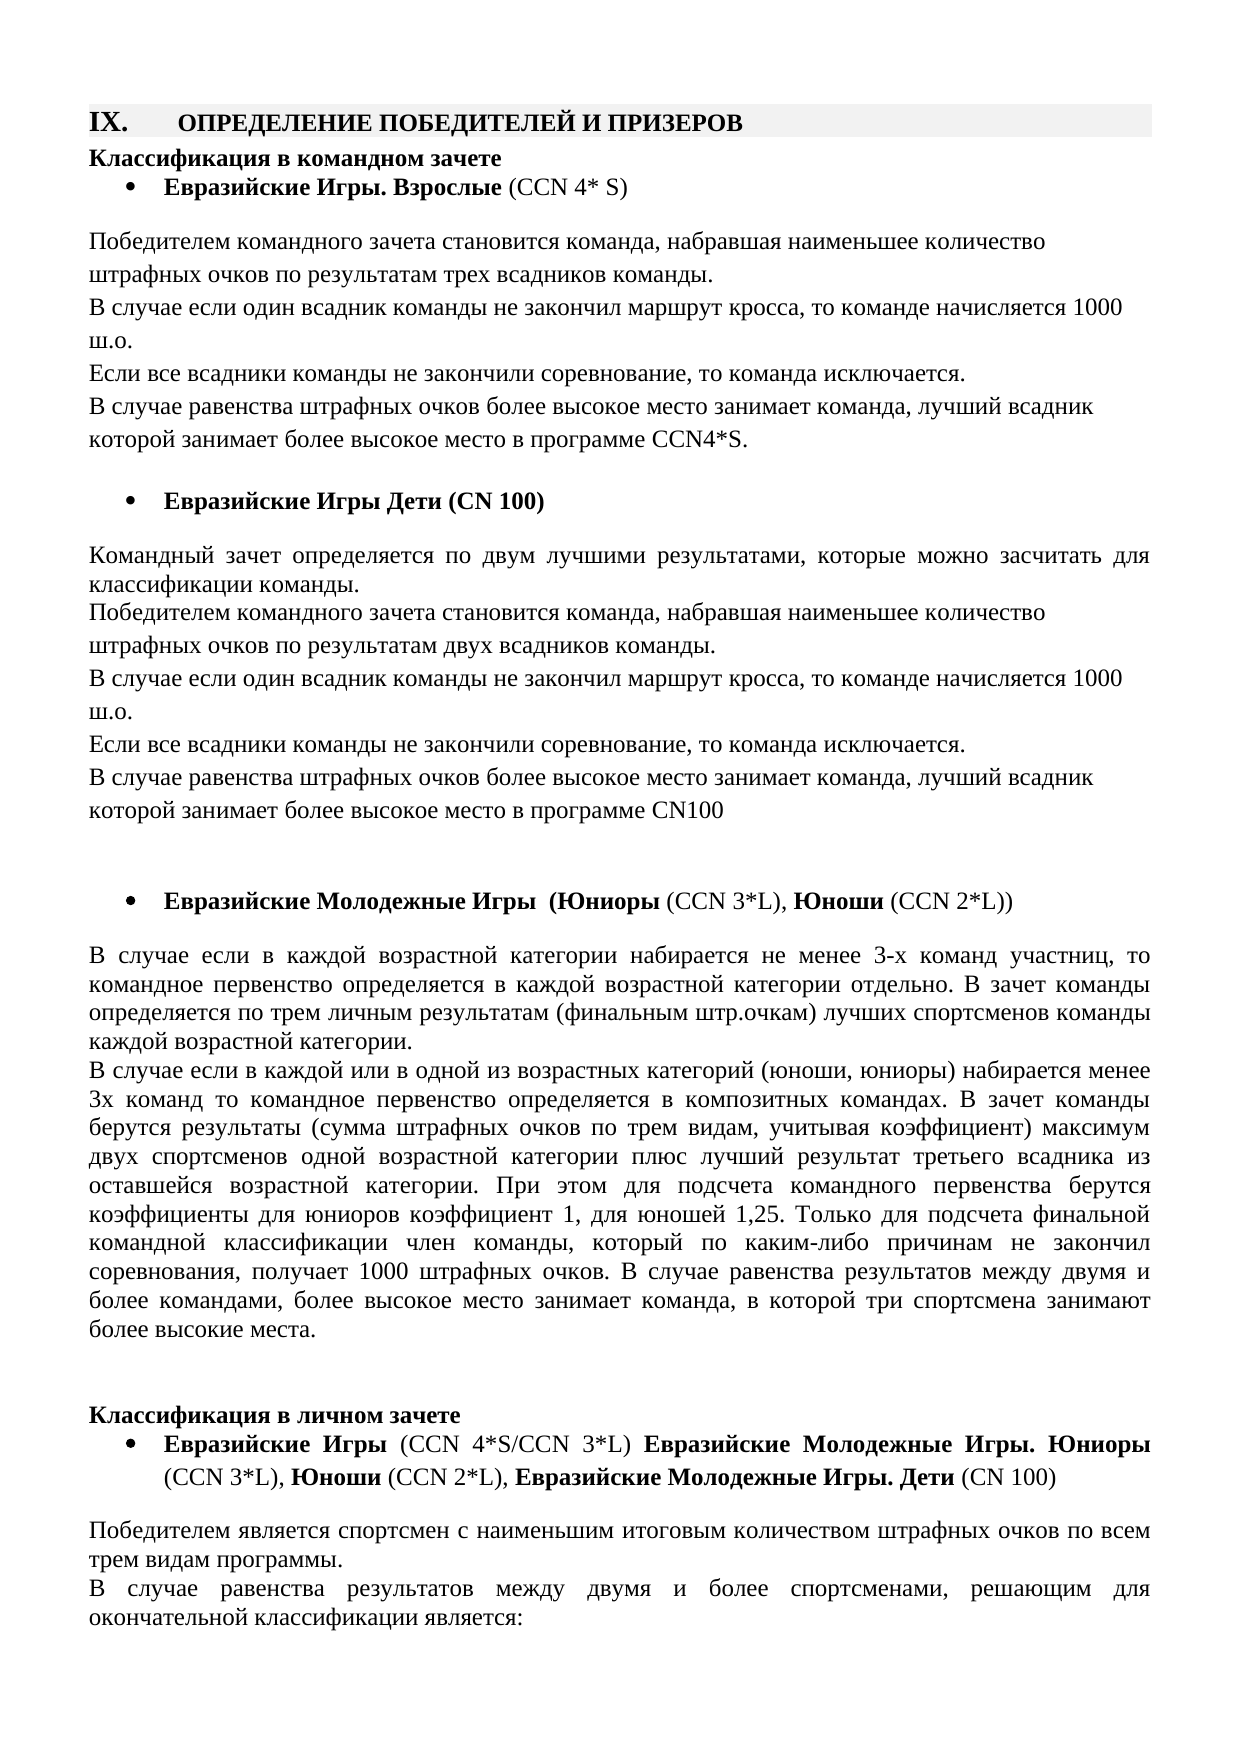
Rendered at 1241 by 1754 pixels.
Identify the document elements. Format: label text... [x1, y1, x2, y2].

text В случае равенства результатов между двумя и более спортсменами, решающим для окончательной классификации является: [89, 1573, 1152, 1631]
text В случае если в каждой возрастной категории набирается не менее 3-х команд участниц, то командное первенство определяется в каждой возрастной категории отдельно. В зачет команды определяется по трем личным результатам (финальным штр.очкам) лучших спортсменов команды каждой возрастной категории. [89, 940, 1152, 1055]
text Классификация в личном зачете [89, 1400, 1152, 1429]
text Если все всадники команды не закончили соревнование, то команда исключается. [88, 729, 1152, 758]
text Командный зачет определяется по двум лучшими результатами, которые можно засчитать для классификации команды. [89, 540, 1152, 597]
text В случае если один всадник команды не закончил маршрут кросса, то команде начисляется 1000 ш.о. [88, 292, 1152, 354]
text В случае если в каждой или в одной из возрастных категорий (юноши, юниоры) набирается менее 3х команд то командное первенство определяется в композитных командах. В зачет команды берутся результаты (сумма штрафных очков по трем видам, учитывая коэффициент) максимум двух спортсменов одной возрастной категории плюс лучший результат третьего всадника из оставшейся возрастной категории. При этом для подсчета командного первенства берутся коэффициенты для юниоров коэффициент 1, для юношей 1,25. Только для подсчета финальной командной классификации член команды, который по каким-либо причинам не закончил соревнования, получает 1000 штрафных очков. В случае равенства результатов между двумя и более командами, более высокое место занимает команда, в которой три спортсмена занимают более высокие места. [89, 1055, 1152, 1342]
text Победителем командного зачета становится команда, набравшая наименьшее количество штрафных очков по результатам трех всадников команды. [88, 226, 1152, 288]
list Евразийские Молодежные Игры (Юниоры (ССN 3*L), Юноши (ССN 2*L)) [126, 886, 1152, 915]
text В случае равенства штрафных очков более высокое место занимает команда, лучший всадник которой занимает более высокое место в программе CCN4*S. [88, 391, 1152, 453]
list ОПРЕДЕЛЕНИЕ ПОБЕДИТЕЛЕЙ И ПРИЗЕРОВ [89, 104, 1152, 137]
list Евразийские Игры. Взрослые (ССN 4* S) [126, 172, 1152, 201]
text Победителем является спортсмен с наименьшим итоговым количеством штрафных очков по всем трем видам программы. [89, 1516, 1152, 1573]
list Евразийские Игры (CCN 4*S/ССN 3*L) Евразийские Молодежные Игры. Юниоры (ССN 3*L), Юноши (ССN 2*L), Евразийские Молодежные Игры. Дети (CN 100) [126, 1429, 1152, 1490]
text В случае равенства штрафных очков более высокое место занимает команда, лучший всадник которой занимает более высокое место в программе CN100 [88, 762, 1152, 824]
text Победителем командного зачета становится команда, набравшая наименьшее количество штрафных очков по результатам двух всадников команды. [88, 597, 1152, 659]
text Если все всадники команды не закончили соревнование, то команда исключается. [88, 358, 1152, 387]
text Классификация в командном зачете [89, 143, 1152, 172]
list Евразийские Игры Дети (CN 100) [126, 486, 1152, 515]
text В случае если один всадник команды не закончил маршрут кросса, то команде начисляется 1000 ш.о. [88, 663, 1152, 725]
